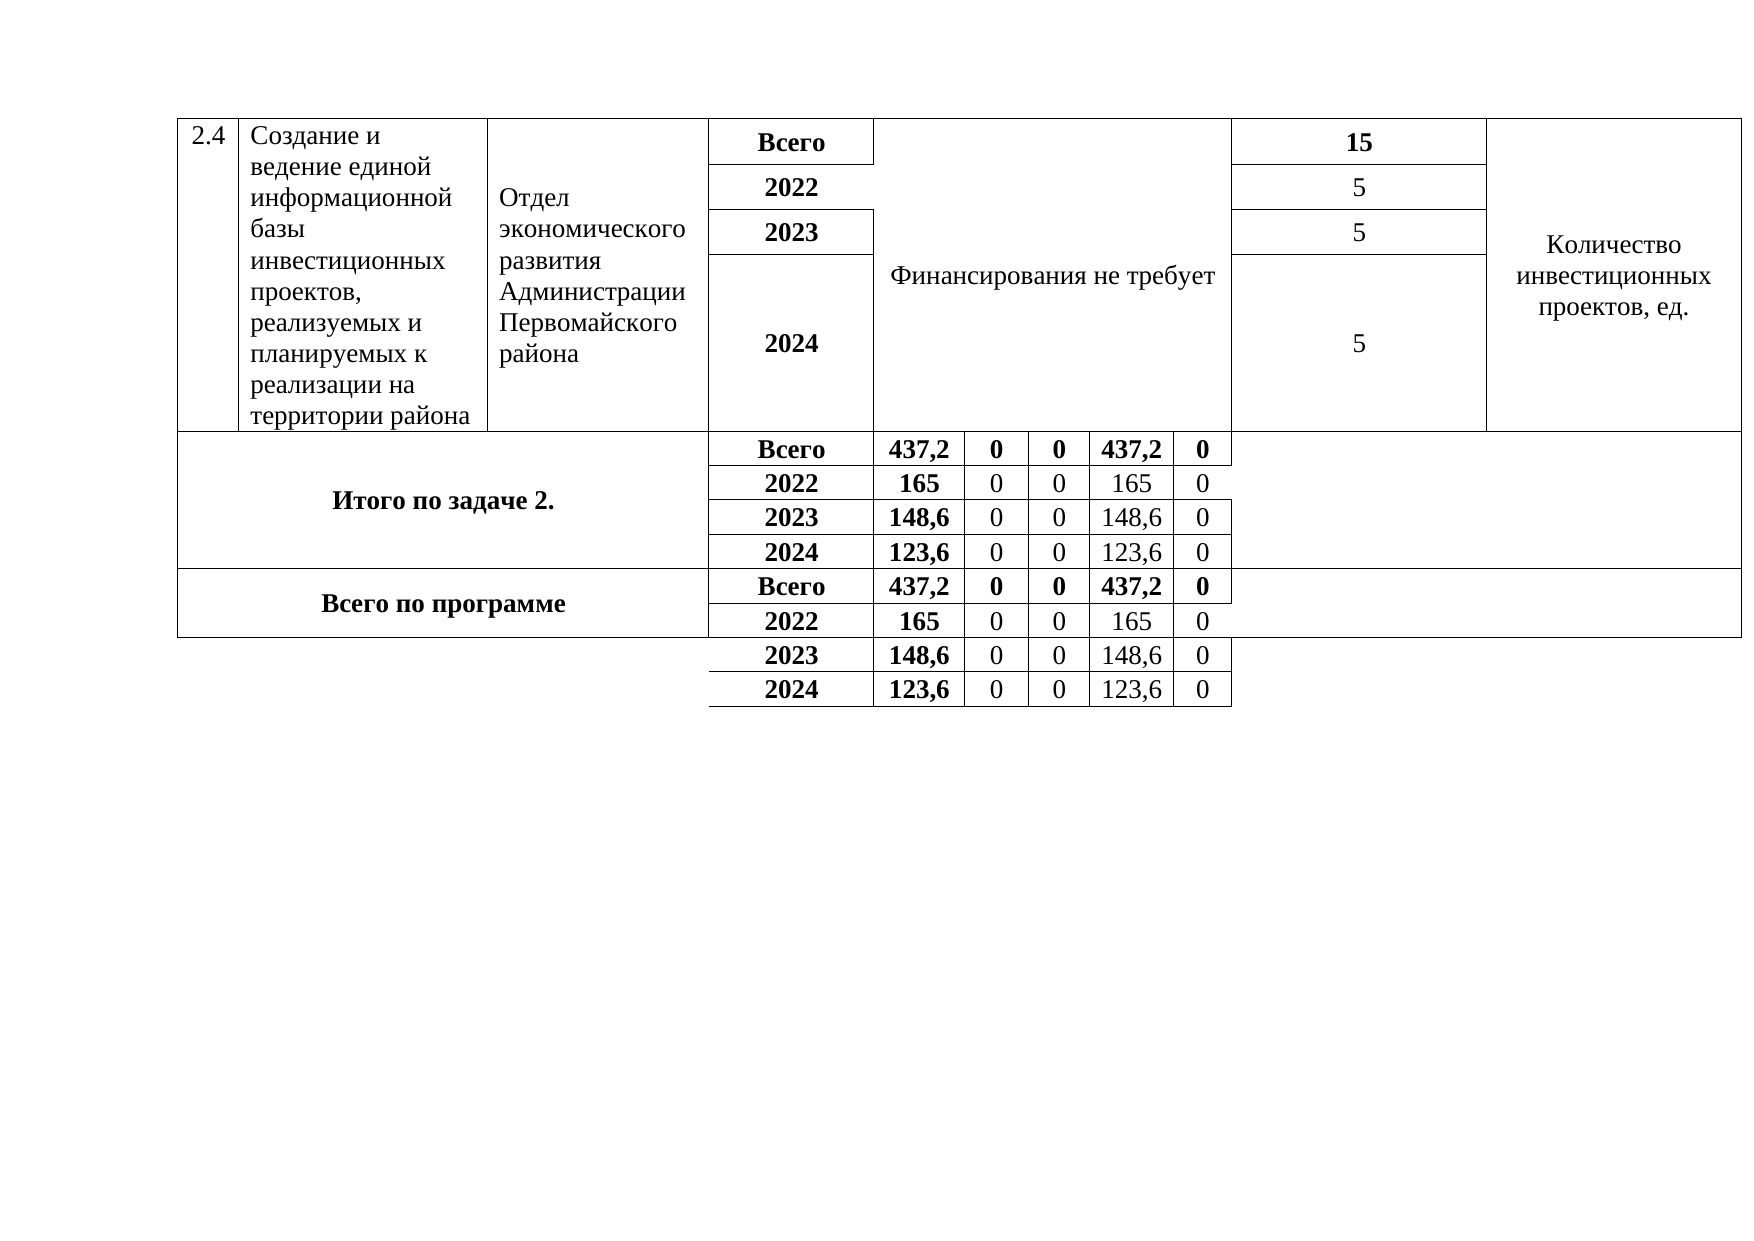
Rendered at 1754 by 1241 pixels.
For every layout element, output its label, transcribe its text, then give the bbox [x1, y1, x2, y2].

table_cell 0 [1174, 638, 1231, 671]
table_cell 2023 [709, 638, 873, 671]
table_cell 0 [1029, 638, 1089, 671]
table_cell 2024 [709, 672, 873, 706]
table_cell 123,6 [1090, 535, 1173, 568]
table_cell 2022 [709, 466, 873, 499]
table_cell Создание и ведение единой информационной базы инвестиционных проектов, реализуемых и планируемых к реализации на территории района [239, 119, 487, 431]
table_cell 148,6 [1090, 638, 1173, 671]
table_cell 2.4 [178, 119, 238, 431]
table_cell Финансирования не требует [874, 119, 1231, 431]
table_cell 0 [1029, 672, 1089, 706]
table_cell 0 [1174, 672, 1231, 706]
table_cell [1232, 569, 1741, 637]
table_cell 5 [1232, 210, 1486, 254]
table_cell Всего [709, 569, 873, 602]
table_cell 165 [1090, 604, 1173, 637]
table_cell 0 [965, 500, 1028, 534]
table_cell 0 [965, 535, 1028, 568]
table_cell 0 [1029, 500, 1089, 534]
table_cell 0 [1174, 432, 1231, 465]
table_cell 165 [874, 604, 964, 637]
table_cell 0 [1174, 604, 1232, 637]
table_cell 165 [874, 466, 964, 499]
table_cell 0 [1029, 432, 1089, 465]
table_cell 2023 [709, 500, 873, 534]
table_cell 437,2 [874, 432, 964, 465]
table_cell Количество инвестиционных проектов, ед. [1487, 119, 1741, 431]
table_cell 15 [1232, 119, 1486, 163]
table_cell 148,6 [1090, 500, 1173, 534]
table_cell 0 [1174, 466, 1232, 499]
table_cell [1232, 432, 1741, 568]
table_cell 0 [965, 604, 1028, 637]
table_cell 437,2 [1090, 432, 1173, 465]
table_cell 148,6 [874, 500, 964, 534]
table_cell 2023 [709, 210, 873, 254]
table_cell Итого по задаче 2. [178, 432, 708, 568]
table_cell 0 [1029, 604, 1089, 637]
table_cell 2022 [709, 165, 874, 209]
table_cell 5 [1232, 255, 1486, 431]
table_cell 148,6 [874, 638, 964, 671]
table_cell 2024 [709, 535, 873, 568]
table_cell Всего [709, 119, 873, 163]
table_cell 0 [1174, 500, 1231, 534]
table_cell 0 [965, 638, 1028, 671]
table_cell 2024 [709, 255, 873, 431]
table_cell 0 [965, 569, 1028, 602]
table_cell 165 [1090, 466, 1173, 499]
table_cell Всего [709, 432, 873, 465]
table_cell 0 [965, 672, 1028, 706]
table_cell 2022 [709, 604, 873, 637]
table_cell 123,6 [874, 535, 964, 568]
table_cell 123,6 [874, 672, 964, 706]
table_cell 0 [1029, 569, 1089, 602]
table_cell 437,2 [874, 569, 964, 602]
table_cell 0 [1174, 535, 1231, 568]
table_cell 437,2 [1090, 569, 1173, 602]
table_cell Всего по программе [178, 569, 708, 637]
table_cell 0 [965, 432, 1028, 465]
table_cell 0 [1029, 466, 1089, 499]
table_cell 5 [1232, 165, 1486, 209]
table_cell 0 [965, 466, 1028, 499]
table_cell Отдел экономического развития Администрации Первомайского района [488, 119, 708, 431]
table_cell 123,6 [1090, 672, 1173, 706]
table_cell 0 [1029, 535, 1089, 568]
table_cell 0 [1174, 569, 1231, 602]
